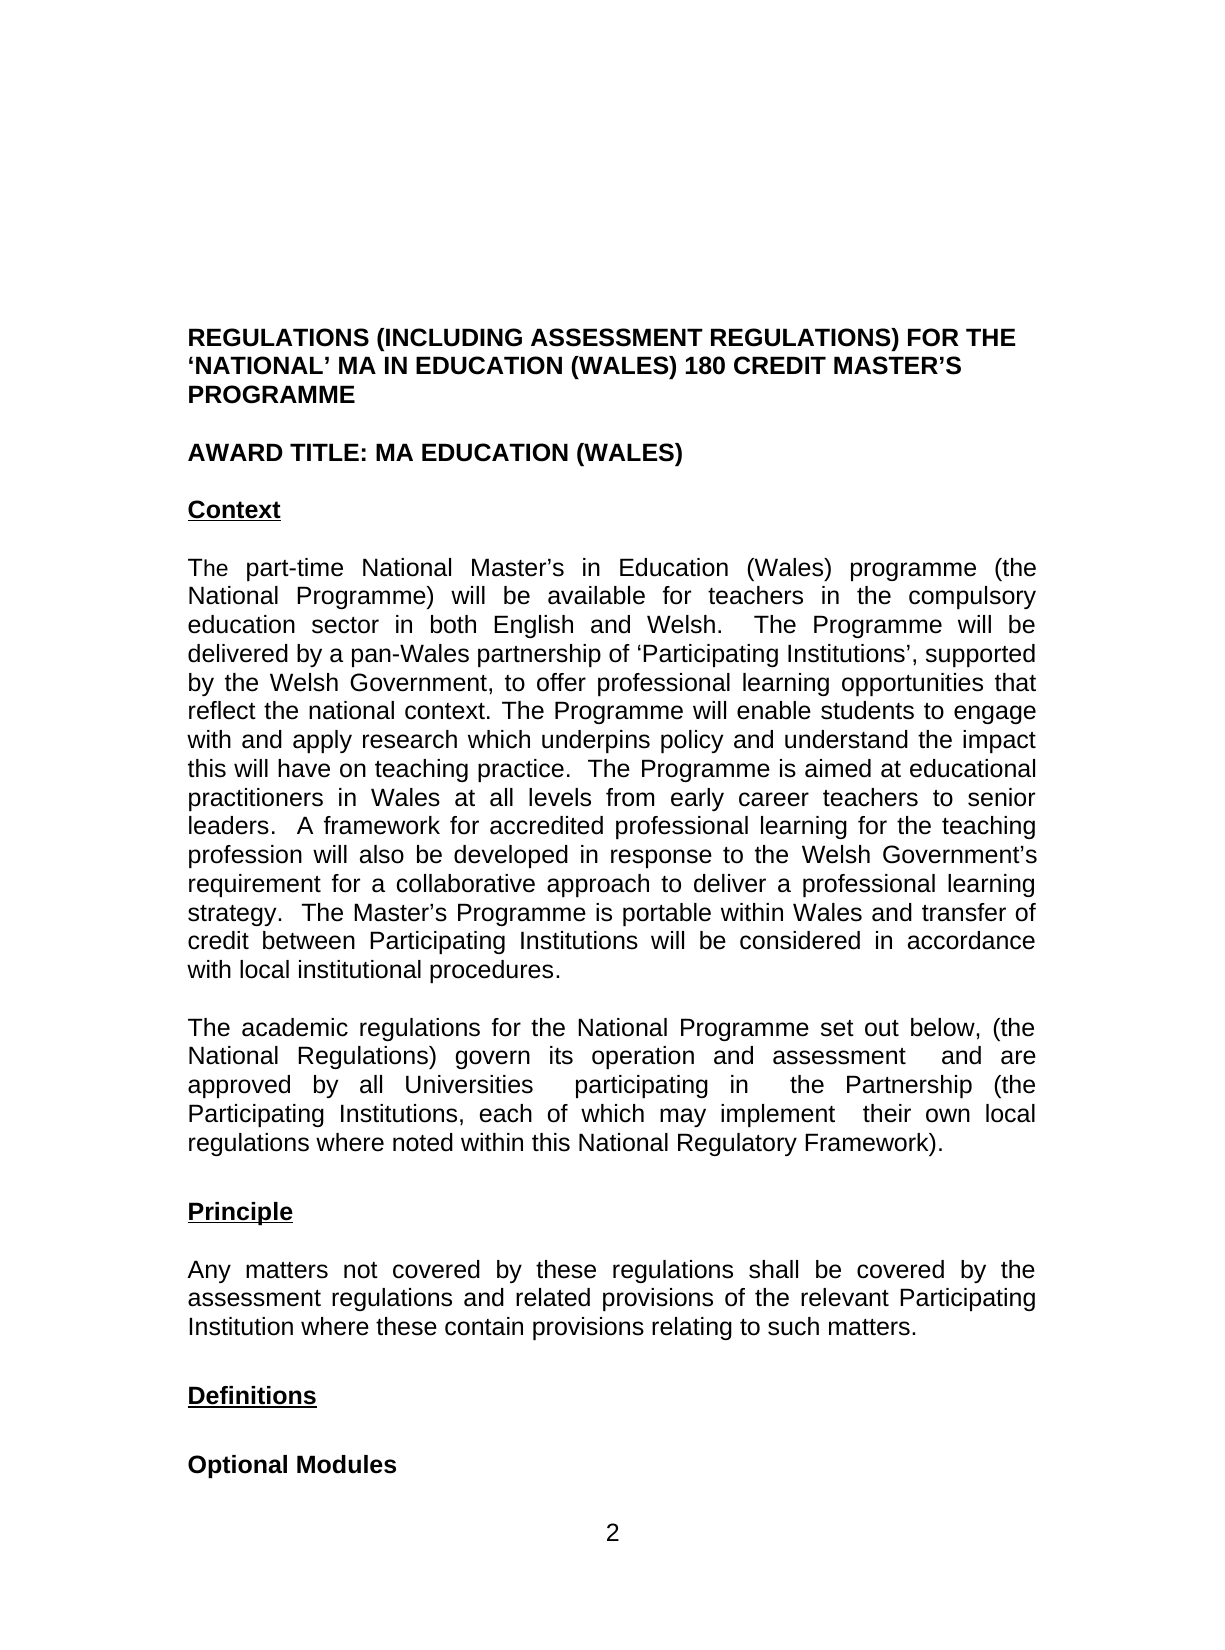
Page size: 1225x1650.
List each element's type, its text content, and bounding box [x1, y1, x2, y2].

subtitle the part-time National Master’s in Education (Wales) programme (the National Programme) will be available for teachers in the compulsory education sector in both English and Welsh. The Programme will be delivered by a pan-Wales partnership of ‘Participating Institutions’, supported by the Welsh Government, to offer professional learning opportunities that reflect the national context. The Programme will enable students to engage with and apply research which underpins policy and understand the impact this will have on teaching practice. The Programme is aimed at educational practitioners in Wales at all levels from early career teachers to senior leaders. A framework for accredited professional learning for the teaching profession will also be developed in response to the welsh Government’s requirement for a collaborative approach to deliver a professional learning strategy. The Master’s Programme is portable within Wales and transfer of credit between Participating Institutions will be considered in accordance with local institutional procedures. [187, 552, 1037, 984]
subtitle Context [187, 495, 1037, 524]
subtitle Regulations (including assessment regulations) for THE ‘national’ MA in Education (WALES) 180 credit master’s programme [187, 322, 1037, 409]
subtitle Any matters not covered by these regulations shall be covered by the assessment regulations and related provisions of the relevant Participating Institution where these contain provisions relating to such matters. [187, 1254, 1037, 1341]
text Principle [187, 1185, 1037, 1225]
text Definitions [187, 1370, 1037, 1410]
subtitle The academic regulations for the National Programme set out below, (the National Regulations) govern its operation and assessment and are approved by all Universities participating in the Partnership (the Participating Institutions, each of which may implement their own local regulations where noted within this National Regulatory Framework). [187, 1012, 1037, 1156]
subtitle AWARd title: MA Education (Wales) [187, 437, 1037, 466]
text Optional Modules [187, 1439, 1037, 1479]
